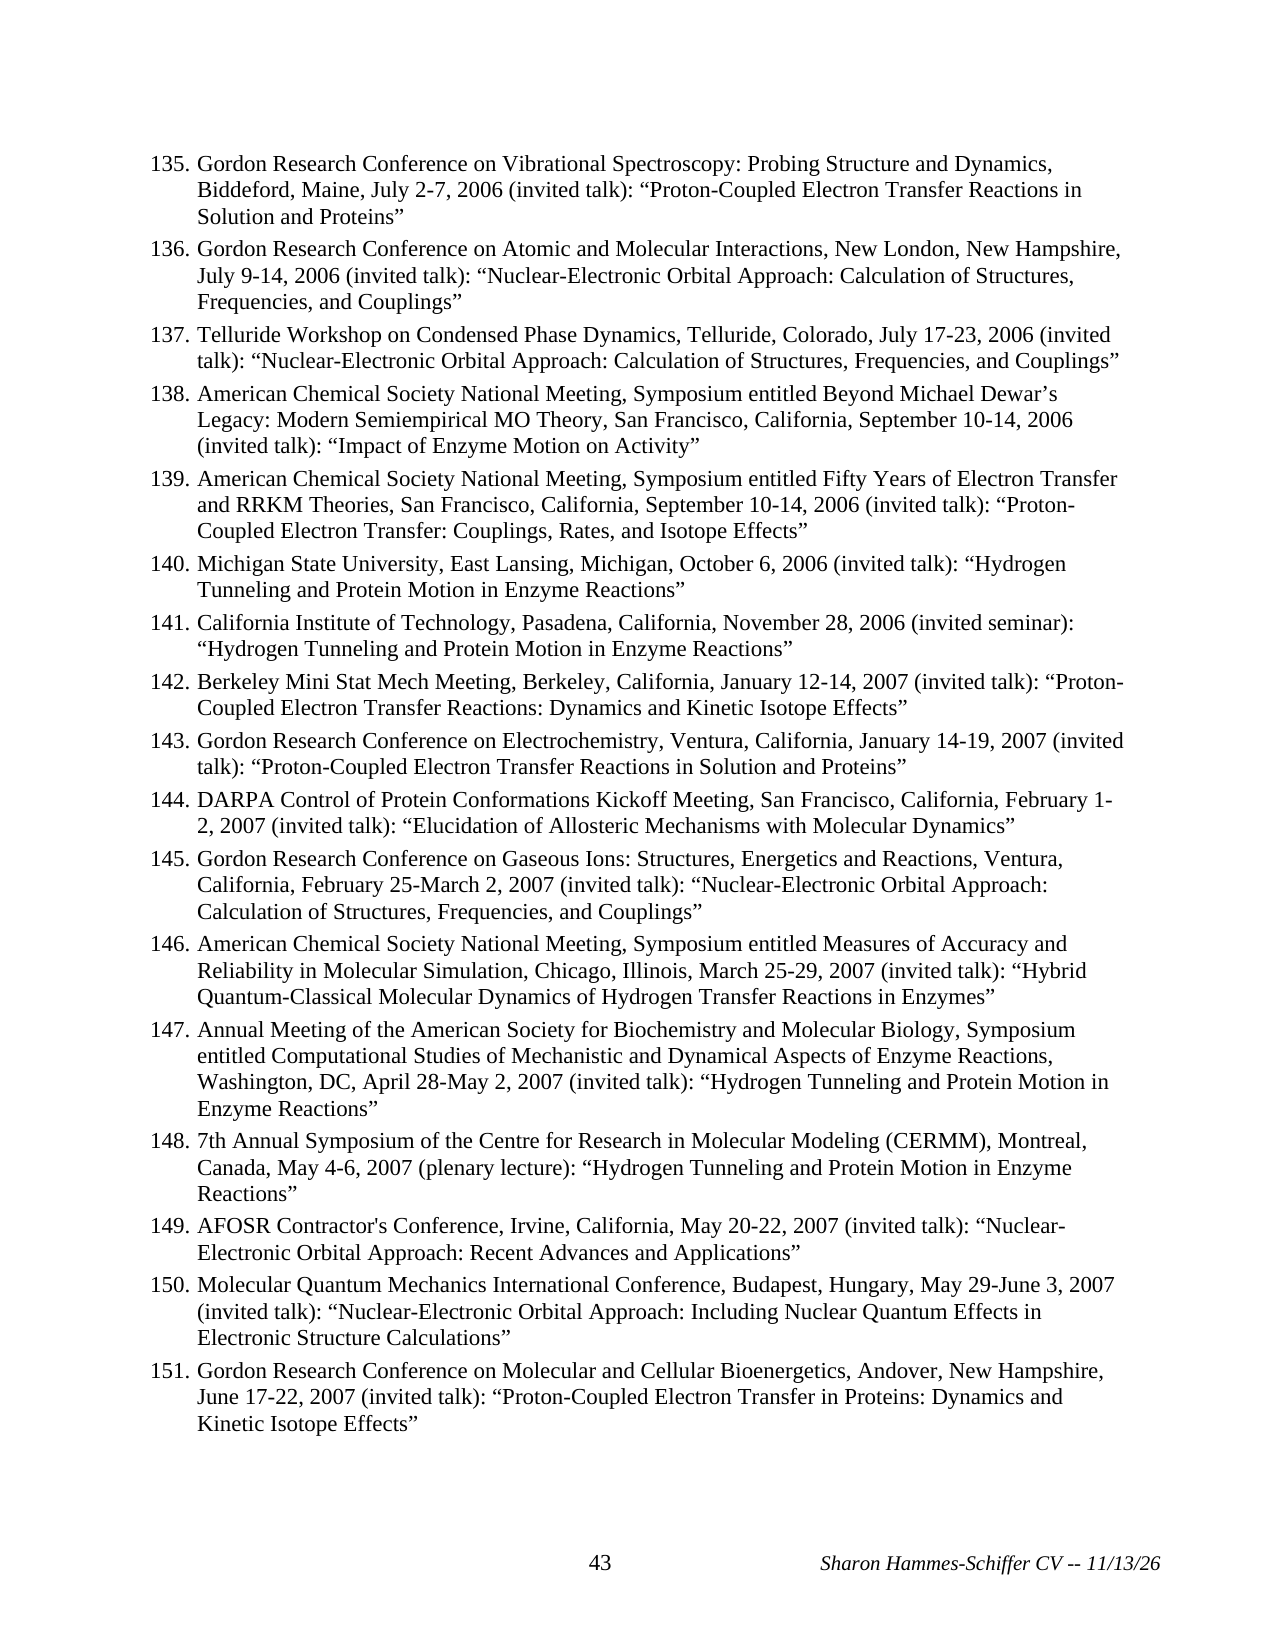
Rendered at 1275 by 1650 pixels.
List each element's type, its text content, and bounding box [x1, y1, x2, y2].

text 149. AFOSR Contractor's Conference, , May 20-22, 2007 (invited talk): “Nuclear-Electronic Orbital Approach: Recent Advances and Applications” [150, 1213, 1125, 1265]
text 145. Gordon Research Conference on Gaseous Ions: Structures, Energetics and Reactions, , February 25-March 2, 2007 (invited talk): “Nuclear-Electronic Orbital Approach: Calculation of Structures, Frequencies, and Couplings” [150, 845, 1125, 924]
text 141. California Institute of Technology, , (invited seminar): “Hydrogen Tunneling and Protein Motion in Enzyme Reactions” [150, 609, 1125, 662]
text 146. American Chemical Society National Meeting, Symposium entitled Measures of Accuracy and Reliability in Molecular Simulation, , March 25-29, 2007 (invited talk): “Hybrid Quantum-Classical Molecular Dynamics of Hydrogen Transfer Reactions in Enzymes” [150, 930, 1125, 1009]
text 142. Berkeley Mini Stat Mech Meeting, , January 12-14, 2007 (invited talk): “Proton-Coupled Electron Transfer Reactions: Dynamics and Kinetic Isotope Effects” [150, 668, 1125, 721]
text 136. Gordon Research Conference on Atomic and Molecular Interactions, New London, New Hampshire, July 9-14, 2006 (invited talk): “Nuclear-Electronic Orbital Approach: Calculation of Structures, Frequencies, and Couplings” [150, 235, 1125, 314]
text 137. Telluride Workshop on Condensed Phase Dynamics, Telluride, , July 17-23, 2006 (invited talk): “Nuclear-Electronic Orbital Approach: Calculation of Structures, Frequencies, and Couplings” [150, 321, 1125, 373]
text 143. Gordon Research Conference on Electrochemistry, , January 14-19, 2007 (invited talk): “Proton-Coupled Electron Transfer Reactions in Solution and Proteins” [150, 727, 1125, 780]
text 148. 7th Annual Symposium of the Centre for Research in Molecular Modeling (CERMM), , May 4-6, 2007 (plenary lecture): “Hydrogen Tunneling and Protein Motion in Enzyme Reactions” [150, 1127, 1125, 1206]
text 135. Gordon Research Conference on Vibrational Spectroscopy: Probing Structure and Dynamics, , July 2-7, 2006 (invited talk): “Proton-Coupled Electron Transfer Reactions in Solution and Proteins” [150, 150, 1125, 229]
text 140. , , (invited talk): “Hydrogen Tunneling and Protein Motion in Enzyme Reactions” [150, 550, 1125, 603]
text 139. American Chemical Society National Meeting, Symposium entitled Fifty Years of Electron Transfer and RRKM Theories, San Francisco, California, September 10-14, 2006 (invited talk): “Proton-Coupled Electron Transfer: Couplings, Rates, and Isotope Effects” [150, 465, 1125, 544]
text 138. American Chemical Society National Meeting, Symposium entitled Beyond Michael Dewar’s Legacy: Modern Semiempirical MO Theory, , September 10-14, 2006 (invited talk): “Impact of Enzyme Motion on Activity” [150, 379, 1125, 459]
text 151. Gordon Research Conference on Molecular and Cellular Bioenergetics, Andover, New Hampshire, June 17-22, 2007 (invited talk): “Proton-Coupled Electron Transfer in Proteins: Dynamics and Kinetic Isotope Effects” [150, 1357, 1125, 1436]
text 147. Annual Meeting of the American Society for Biochemistry and Molecular Biology, Symposium entitled Computational Studies of Mechanistic and Dynamical Aspects of Enzyme Reactions, , April 28-May 2, 2007 (invited talk): “Hydrogen Tunneling and Protein Motion in Enzyme Reactions” [150, 1016, 1125, 1121]
text 150. Molecular Quantum Mechanics International Conference, , May 29-June 3, 2007 (invited talk): “Nuclear-Electronic Orbital Approach: Including Nuclear Quantum Effects in Electronic Structure Calculations” [150, 1272, 1125, 1351]
text 144. DARPA Control of Protein Conformations Kickoff Meeting, , February 1-2, 2007 (invited talk): “Elucidation of Allosteric Mechanisms with Molecular Dynamics” [150, 786, 1125, 839]
